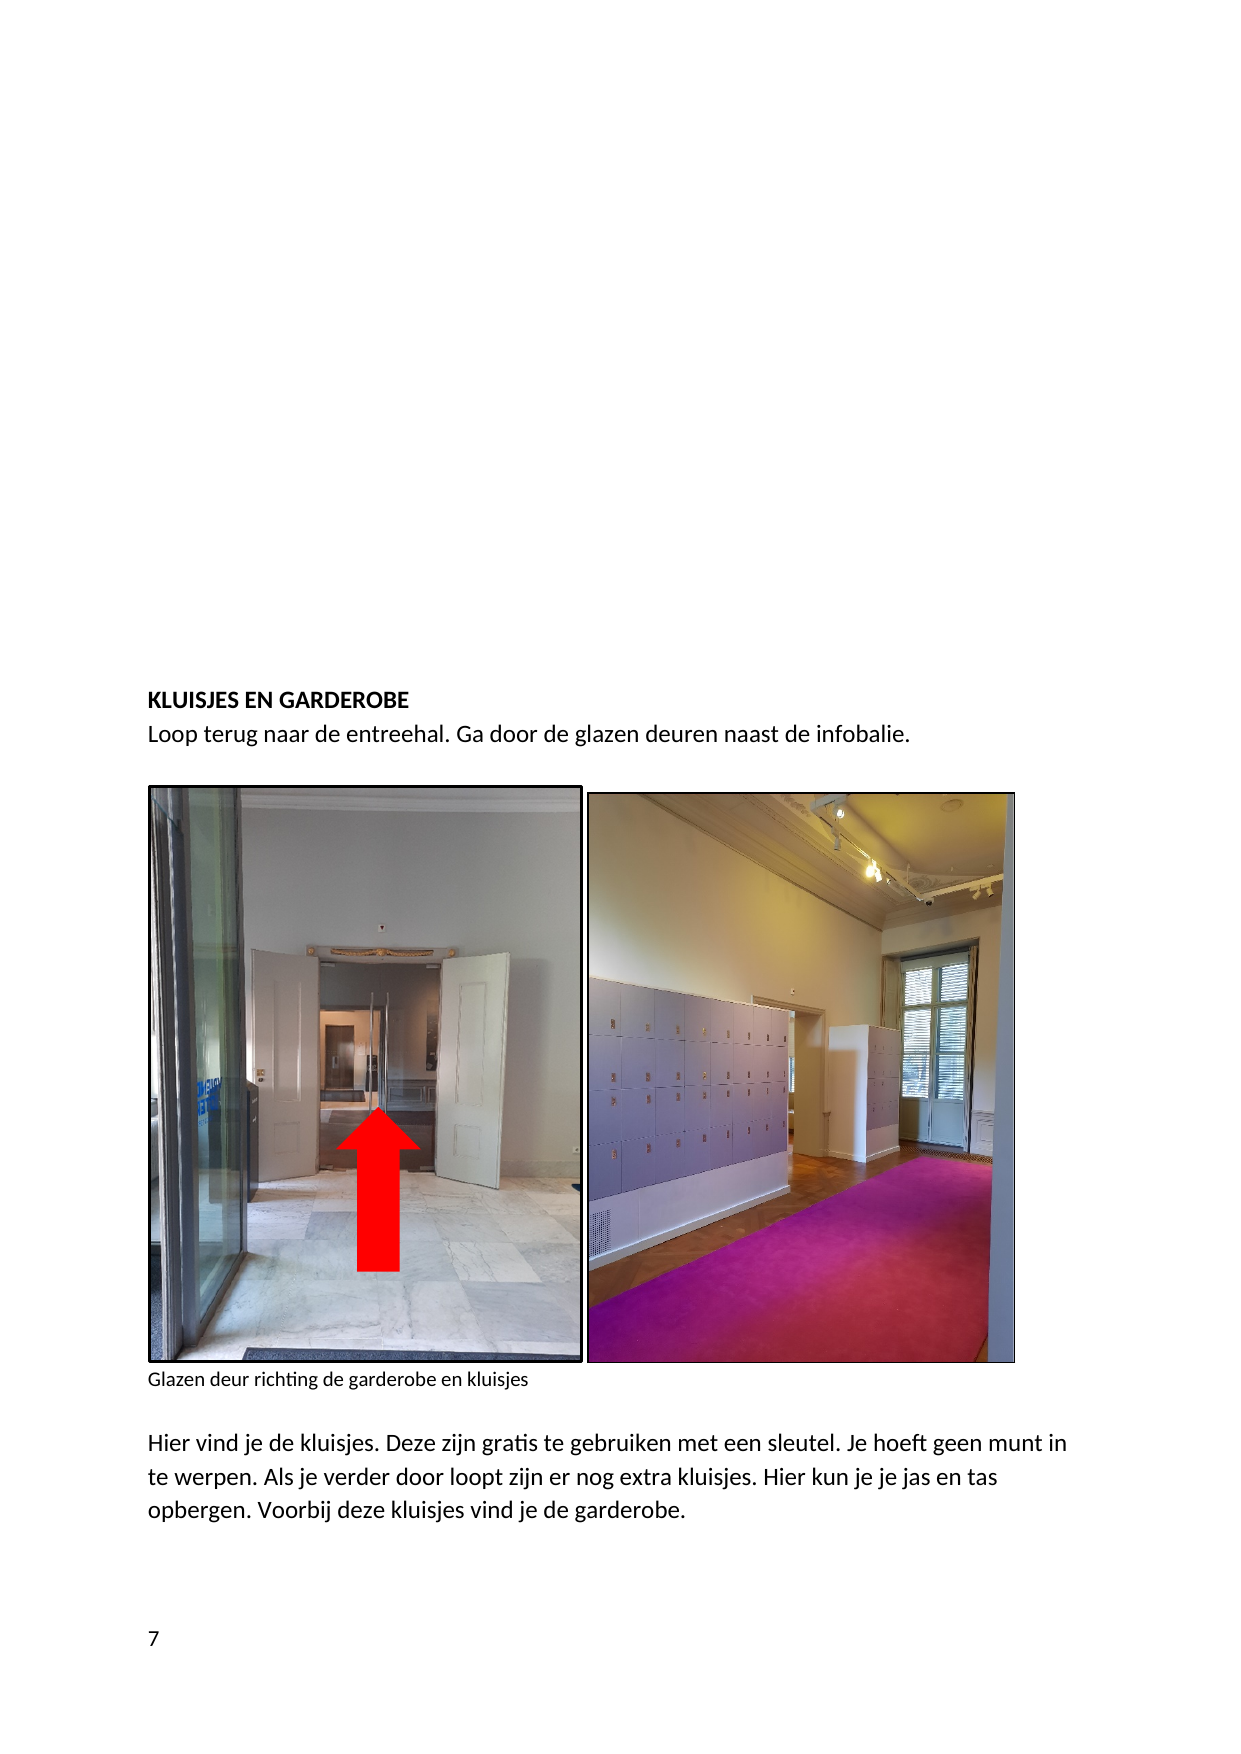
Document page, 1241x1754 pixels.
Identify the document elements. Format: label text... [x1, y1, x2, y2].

text Hier vind je de kluisjes. Deze zijn gratis te gebruiken met een sleutel. Je hoeft geen munt in te werpen. Als je verder door loopt zijn er nog extra kluisjes. Hier kun je je jas en tas opbergen. Voorbij deze kluisjes vind je de garderobe. [148, 1427, 1093, 1525]
text Glazen deur richting de garderobe en kluisjes [148, 1366, 1093, 1391]
picture [589, 794, 1014, 1362]
text KLUISJES EN GARDEROBE [148, 684, 1093, 715]
text Loop terug naar de entreehal. Ga door de glazen deuren naast de infobalie. [148, 718, 1093, 748]
picture [151, 788, 580, 1360]
